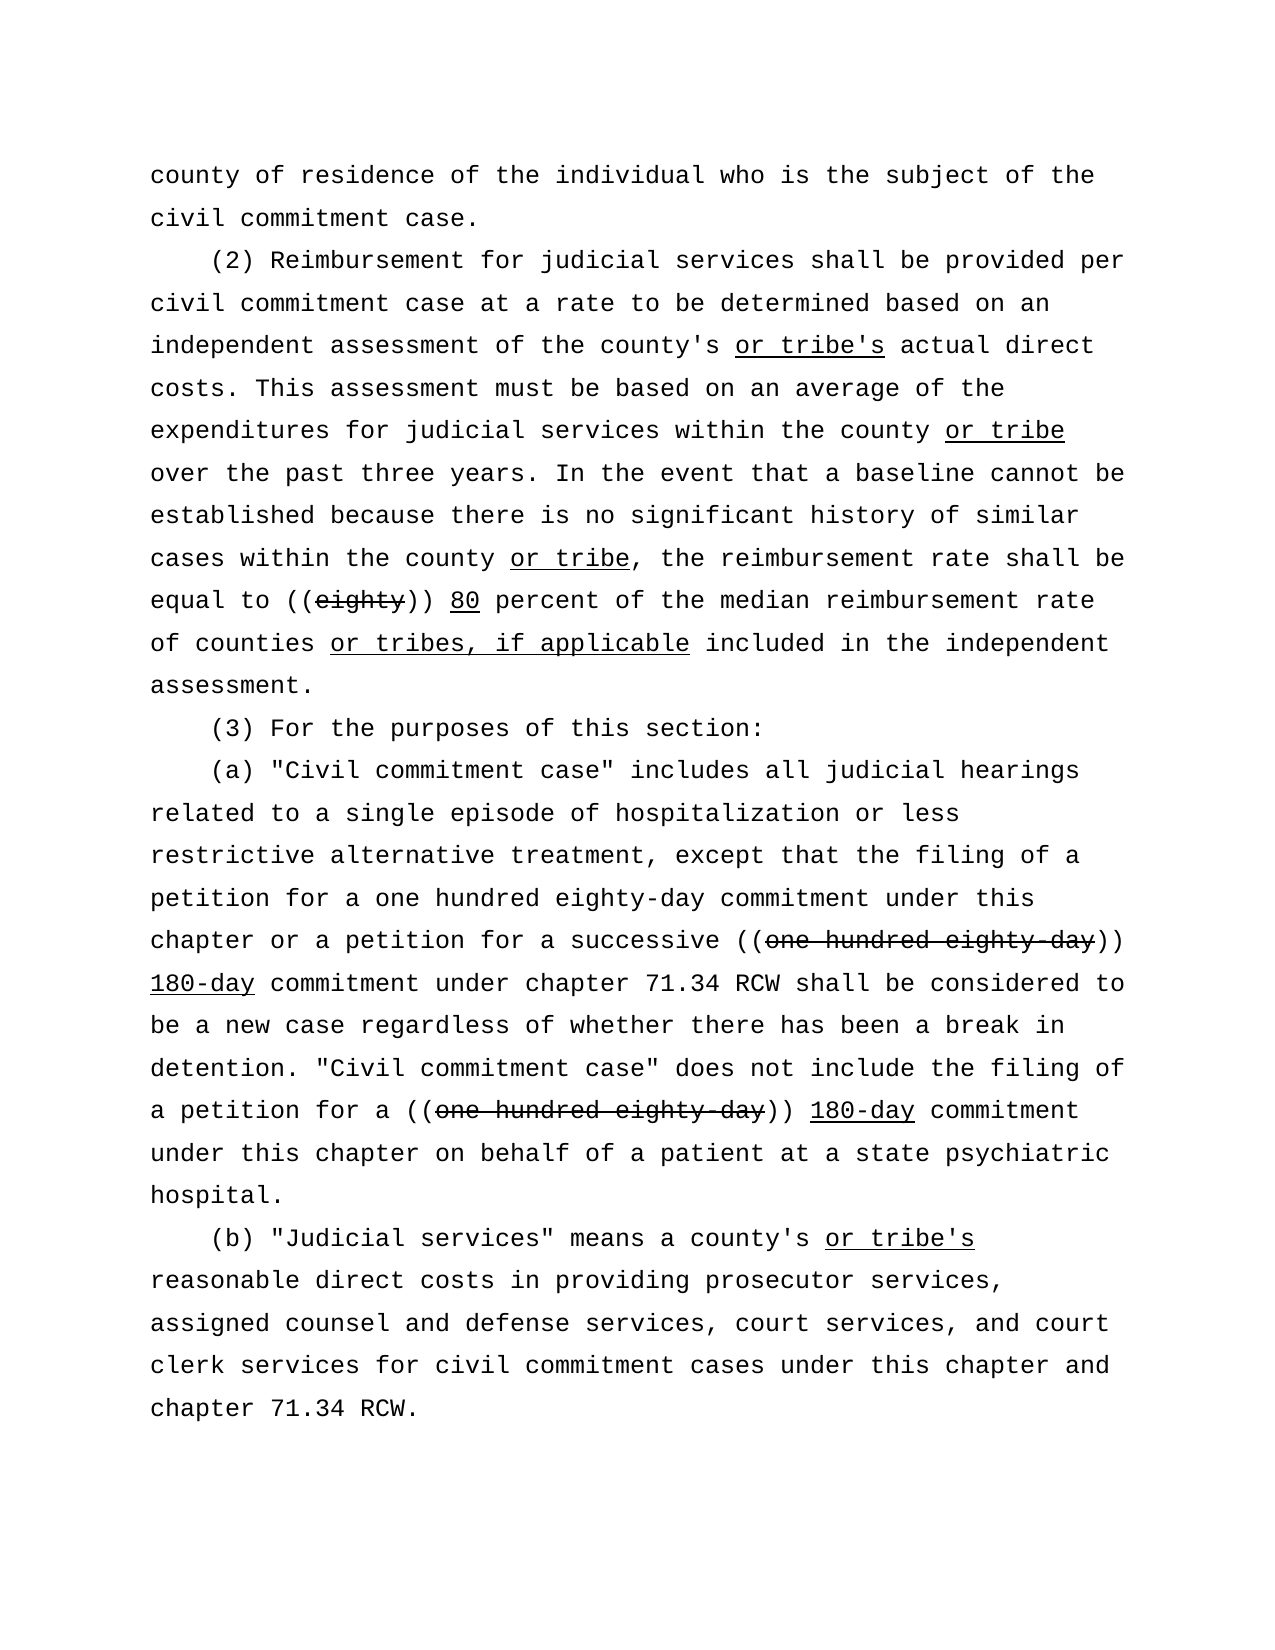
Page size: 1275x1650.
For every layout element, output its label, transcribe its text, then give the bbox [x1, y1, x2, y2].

text (3) For the purposes of this section: [150, 702, 1125, 745]
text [150, 150, 1125, 235]
text (a) "Civil commitment case" includes all judicial hearings related to a single episode of hospitalization or less restrictive alternative treatment, except that the filing of a petition for a one hundred eighty-day commitment under this chapter or a petition for a successive ((one hundred eighty-day)) 180-day commitment under chapter 71.34 RCW shall be considered to be a new case regardless of whether there has been a break in detention. "Civil commitment case" does not include the filing of a petition for a ((one hundred eighty-day)) 180-day commitment under this chapter on behalf of a patient at a state psychiatric hospital. [150, 745, 1125, 1212]
text (2) Reimbursement for judicial services shall be provided per civil commitment case at a rate to be determined based on an independent assessment of the county's or tribe's actual direct costs. This assessment must be based on an average of the expenditures for judicial services within the county or tribe over the past three years. In the event that a baseline cannot be established because there is no significant history of similar cases within the county or tribe, the reimbursement rate shall be equal to ((eighty)) 80 percent of the median reimbursement rate of counties or tribes, if applicable included in the independent assessment. [150, 235, 1125, 702]
text (b) "Judicial services" means a county's or tribe's reasonable direct costs in providing prosecutor services, assigned counsel and defense services, court services, and court clerk services for civil commitment cases under this chapter and chapter 71.34 RCW. [150, 1212, 1125, 1425]
